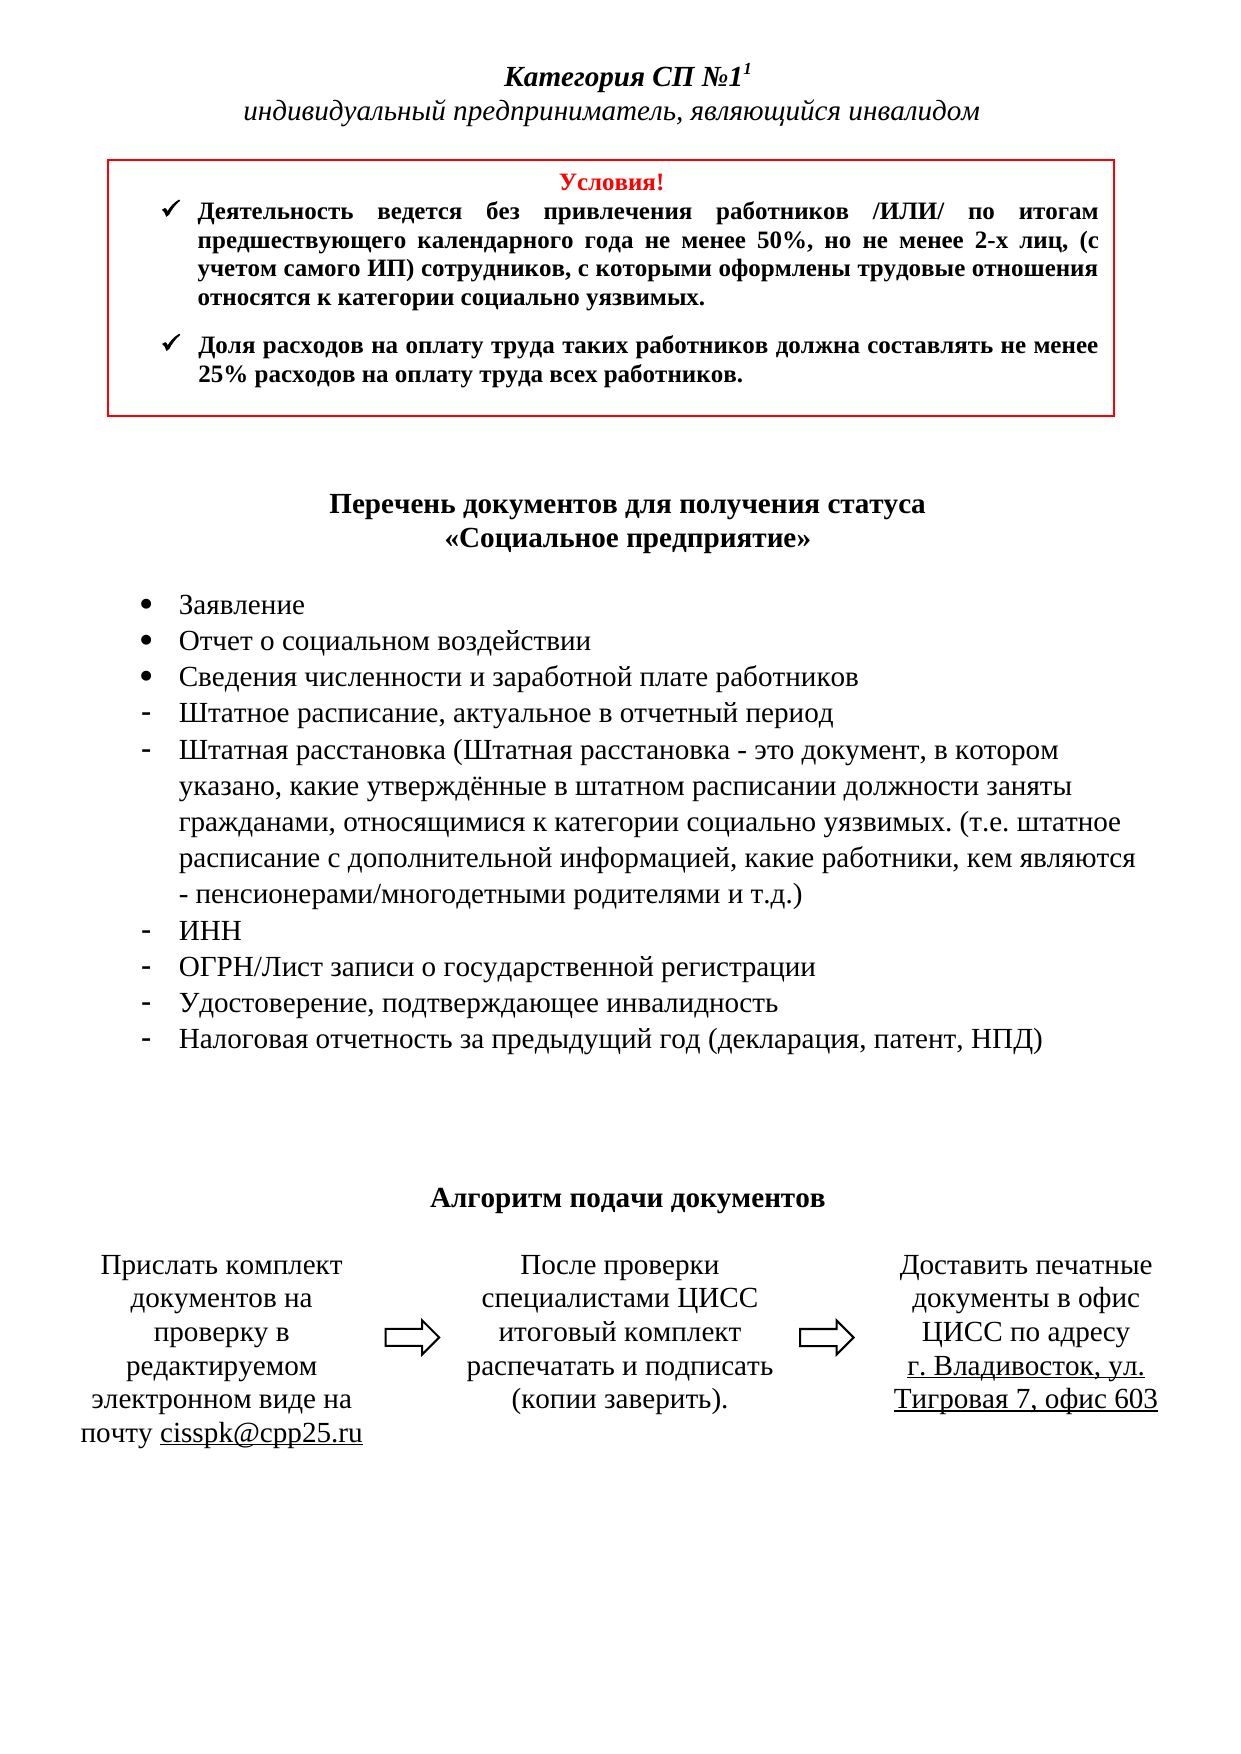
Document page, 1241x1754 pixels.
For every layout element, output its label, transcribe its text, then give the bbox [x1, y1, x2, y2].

list Удостоверение, подтверждающее инвалидность [141, 985, 1152, 1019]
table_header Доставить печатные документы в офис ЦИСС по адресу г. Владивосток, ул. Тигровая 7, офис 603 [864, 1247, 1188, 1448]
list Заявление [141, 587, 1152, 621]
table_header [790, 1247, 863, 1448]
table_header Прислать комплект документов на проверку в редактируемом электронном виде на почту cisspk@cpp25.ru [67, 1247, 376, 1448]
table_header После проверки специалистами ЦИСС итоговый комплект распечатать и подписать (копии заверить). [450, 1247, 790, 1448]
list Штатная расстановка (Штатная расстановка - это документ, в котором указано, какие утверждённые в штатном расписании должности заняты гражданами, относящимися к категории социально уязвимых. (т.е. штатное расписание с дополнительной информацией, какие работники, кем являются - пенсионерами/многодетными родителями и т.д.) [141, 732, 1152, 910]
text Категория СП №11 [103, 59, 1152, 93]
text Алгоритм подачи документов [103, 1180, 1152, 1213]
list Сведения численности и заработной плате работников [141, 659, 1152, 693]
list ИНН [141, 913, 1152, 946]
list Штатное расписание, актуальное в отчетный период [141, 696, 1152, 729]
text индивидуальный предприниматель, являющийся инвалидом [74, 93, 1152, 126]
list ОГРН/Лист записи о государственной регистрации [141, 949, 1152, 983]
list Налоговая отчетность за предыдущий год (декларация, патент, НПД) [141, 1021, 1152, 1055]
text «Социальное предприятие» [103, 520, 1152, 553]
list Отчет о социальном воздействии [141, 623, 1152, 657]
table_header [376, 1247, 450, 1448]
text Перечень документов для получения статуса [103, 486, 1152, 520]
